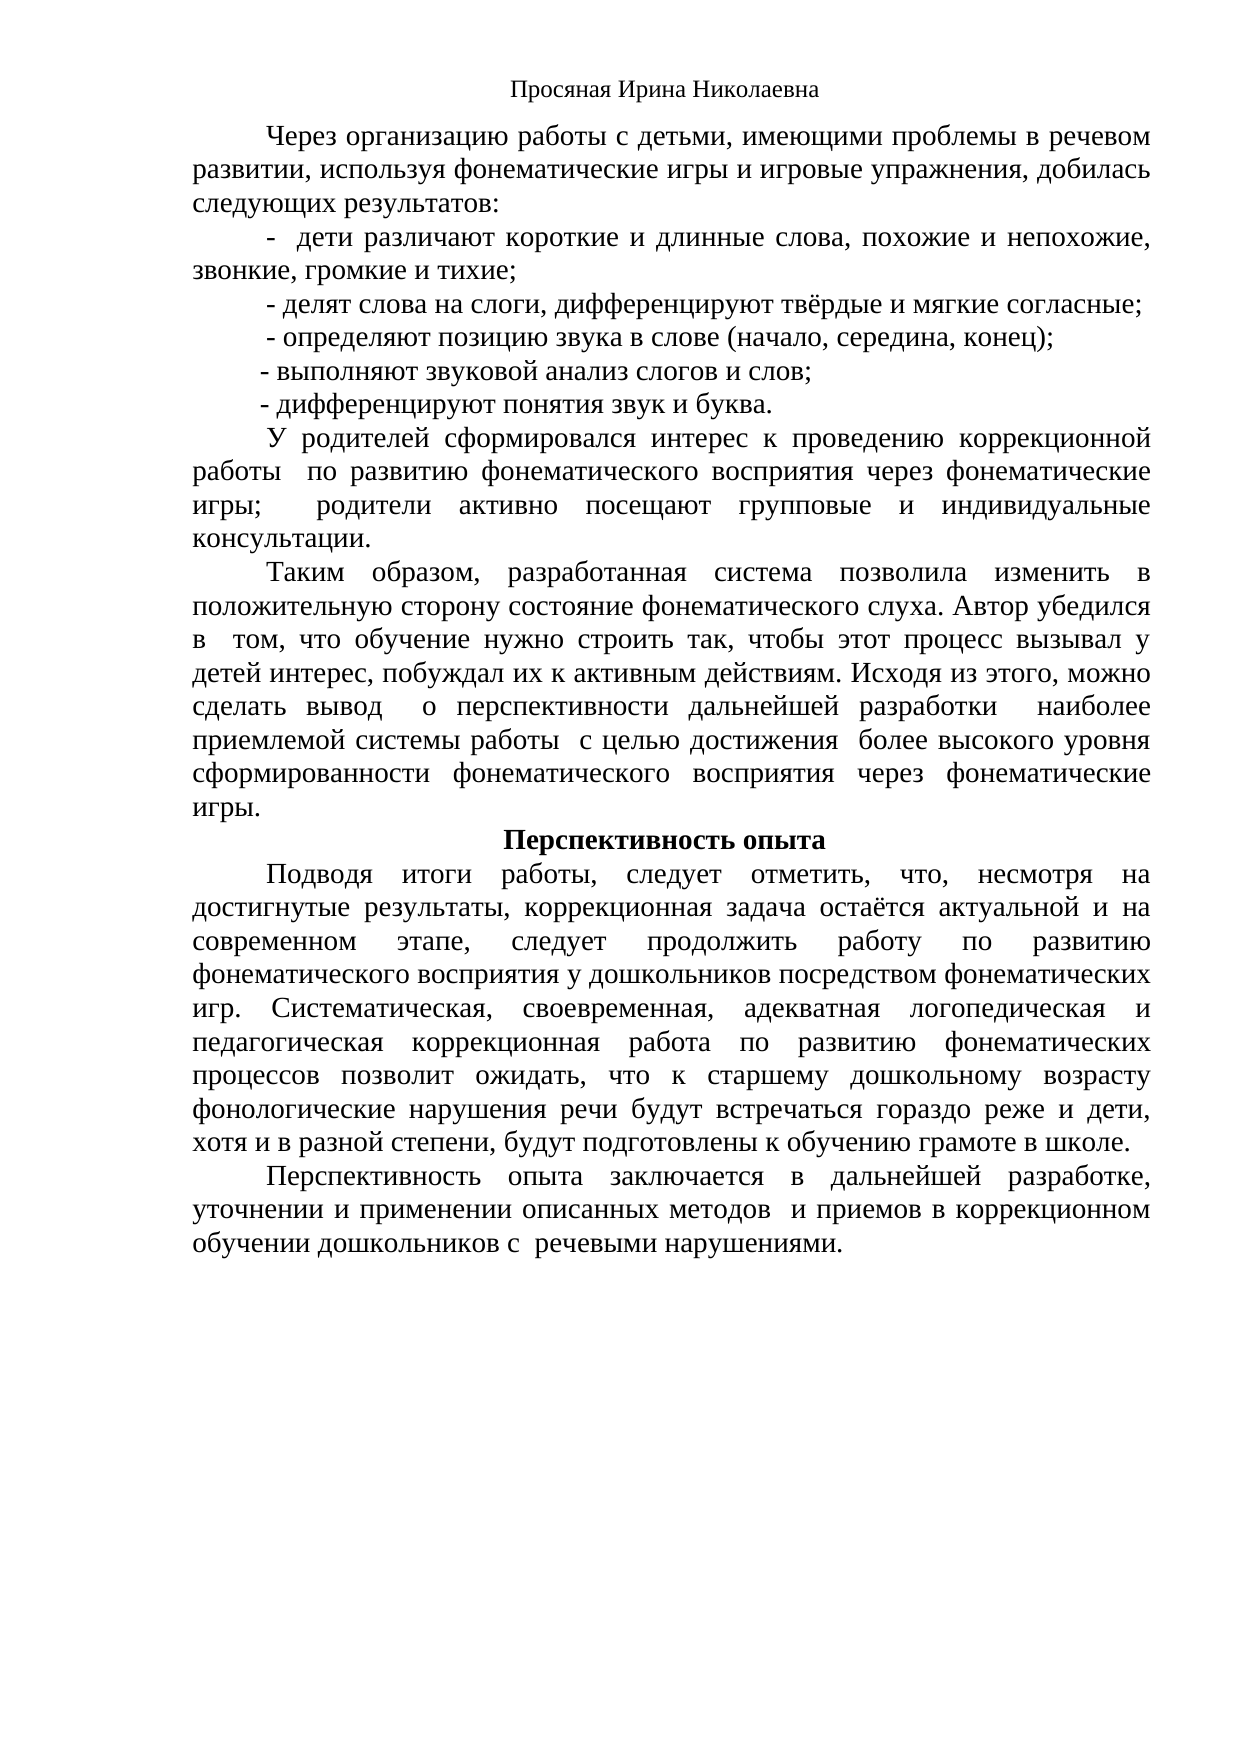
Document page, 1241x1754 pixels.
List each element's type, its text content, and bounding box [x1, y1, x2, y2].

text Подводя итоги работы, следует отметить, что, несмотря на достигнутые результаты, коррекционная задача остаётся актуальной и на современном этапе, следует продолжить работу по развитию фонематического восприятия у дошкольников посредством фонематических игр. Систематическая, своевременная, адекватная логопедическая и педагогическая коррекционная работа по развитию фонематических процессов позволит ожидать, что к старшему дошкольному возрасту фонологические нарушения речи будут встречаться гораздо реже и дети, хотя и в разной степени, будут подготовлены к обучению грамоте в школе. [192, 856, 1152, 1158]
text Через организацию работы с детьми, имеющими проблемы в речевом развитии, используя фонематические игры и игровые упражнения, добилась следующих результатов: [192, 118, 1152, 219]
text - дети различают короткие и длинные слова, похожие и непохожие, звонкие, громкие и тихие; [192, 219, 1152, 286]
text У родителей сформировался интерес к проведению коррекционной работы по развитию фонематического восприятия через фонематические игры; родители активно посещают групповые и индивидуальные консультации. [192, 420, 1152, 554]
text - определяют позицию звука в слове (начало, середина, конец); [192, 319, 1152, 353]
text Перспективность опыта [177, 822, 1152, 856]
text Таким образом, разработанная система позволила изменить в положительную сторону состояние фонематического слуха. Автор убедился в том, что обучение нужно строить так, чтобы этот процесс вызывал у детей интерес, побуждал их к активным действиям. Исходя из этого, можно сделать вывод о перспективности дальнейшей разработки наиболее приемлемой системы работы с целью достижения более высокого уровня сформированности фонематического восприятия через фонематические игры. [192, 554, 1152, 822]
text - дифференцируют понятия звук и буква. [252, 386, 1152, 420]
text - выполняют звуковой анализ слогов и слов; [252, 353, 1152, 386]
text Перспективность опыта заключается в дальнейшей разработке, уточнении и применении описанных методов и приемов в коррекционном обучении дошкольников с речевыми нарушениями. [192, 1158, 1152, 1258]
text - делят слова на слоги, дифференцируют твёрдые и мягкие согласные; [192, 286, 1152, 319]
